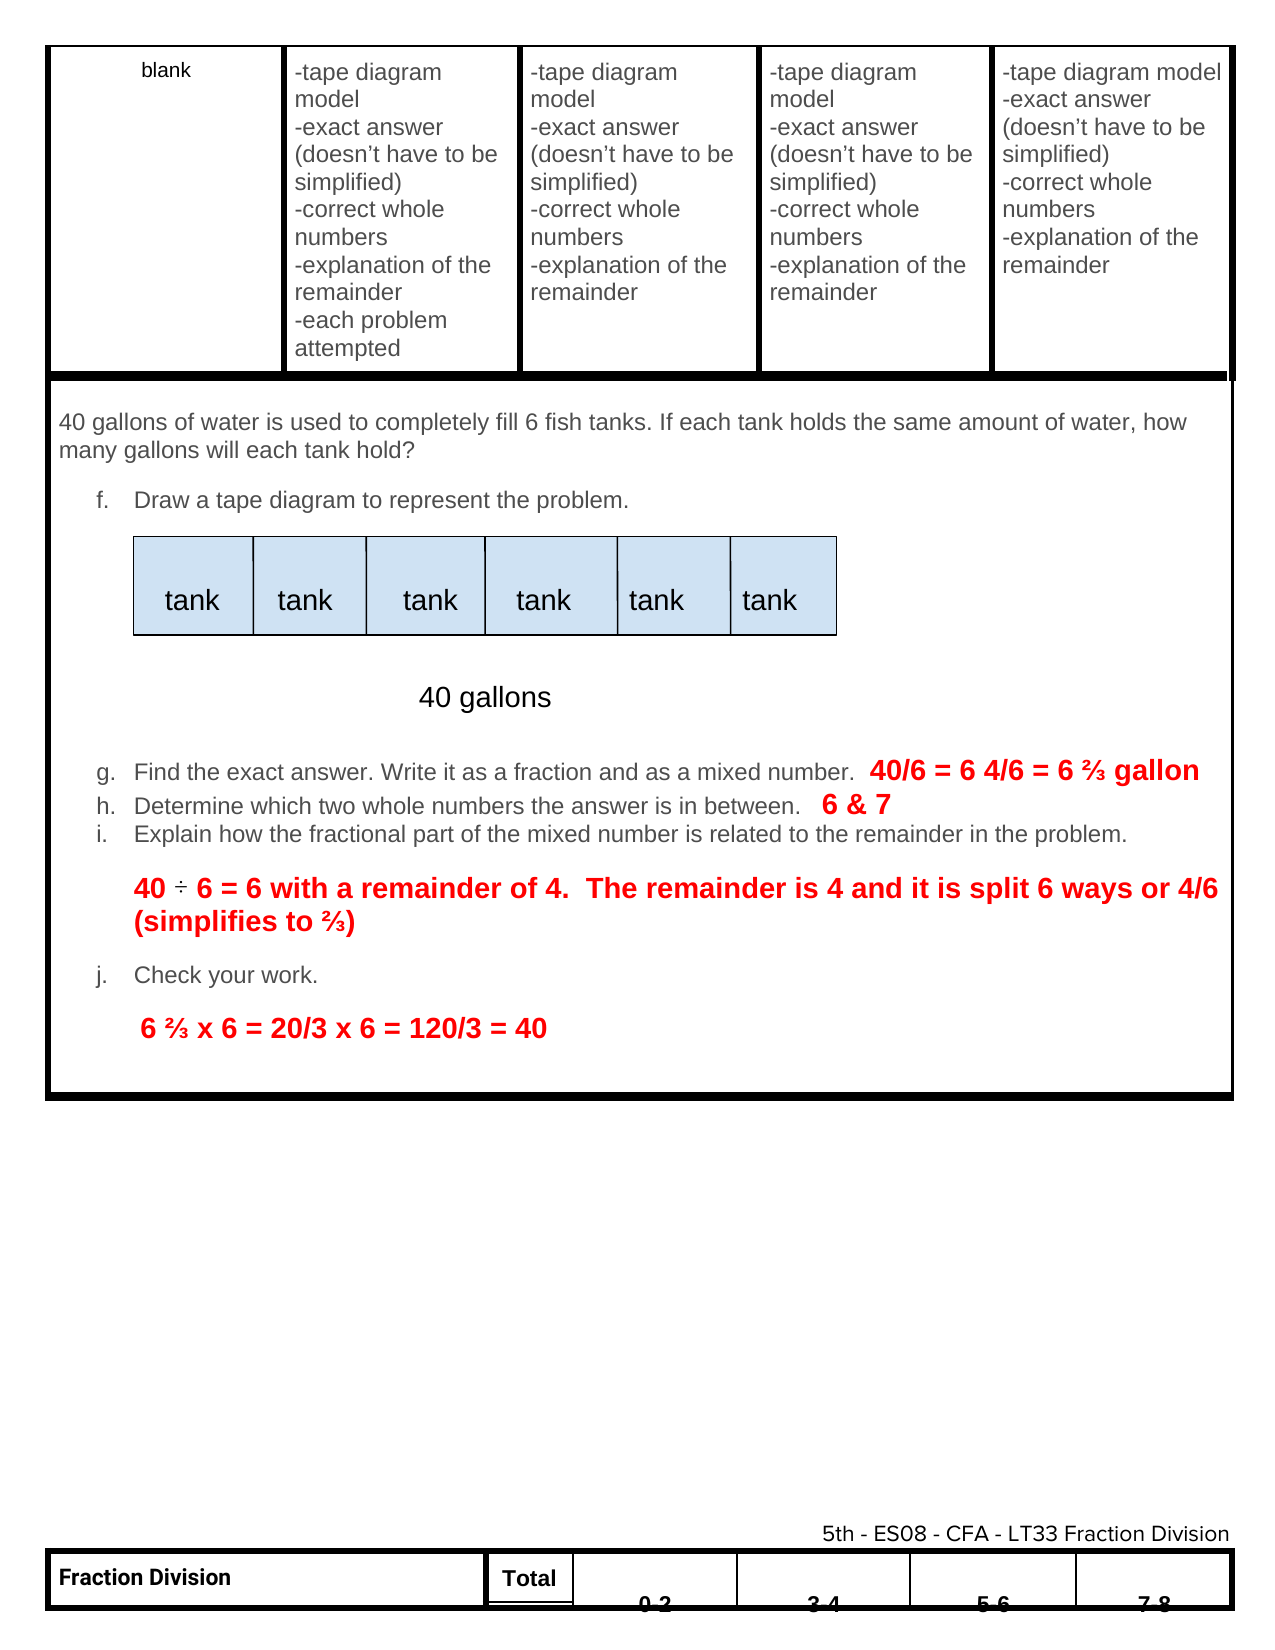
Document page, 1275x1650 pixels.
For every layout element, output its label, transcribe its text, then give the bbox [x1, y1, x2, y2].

table_header 5-6 Proficient [911, 1554, 1075, 1605]
table_cell 40 gallons of water is used to completely fill 6 fish tanks. If each tank holds the same amount of water, how many gallons will each tank hold? Draw a tape diagram to represent the problem. Find the exact answer. Write it as a fraction and as a mixed number. 40/6 = 6 4/6 = 6 ⅔ gallon Determine which two whole numbers the answer is in between. 6 & 7 Explain how the fractional part of the mixed number is related to the remainder in the problem. 40 6 = 6 with a remainder of 4. The remainder is 4 and it is split 6 ways or 4/6 (simplifies to ⅔) Check your work. 6 ⅔ x 6 = 20/3 x 6 = 120/3 = 40 [51, 371, 1231, 1092]
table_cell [995, 47, 1229, 371]
table_header 0-2 Not yet [574, 1554, 736, 1605]
text 5th - ES08 - CFA - LT33 Fraction Division [45, 1520, 1230, 1548]
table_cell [287, 47, 517, 371]
table_header 3-4 Getting there [738, 1554, 909, 1605]
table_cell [51, 47, 281, 371]
table_header 7-8 Mastered [1077, 1554, 1229, 1605]
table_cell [523, 47, 756, 371]
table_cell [762, 47, 989, 371]
table_header Total [489, 1554, 572, 1601]
table_header Fraction Division Name:___________________ #____ [51, 1554, 483, 1605]
